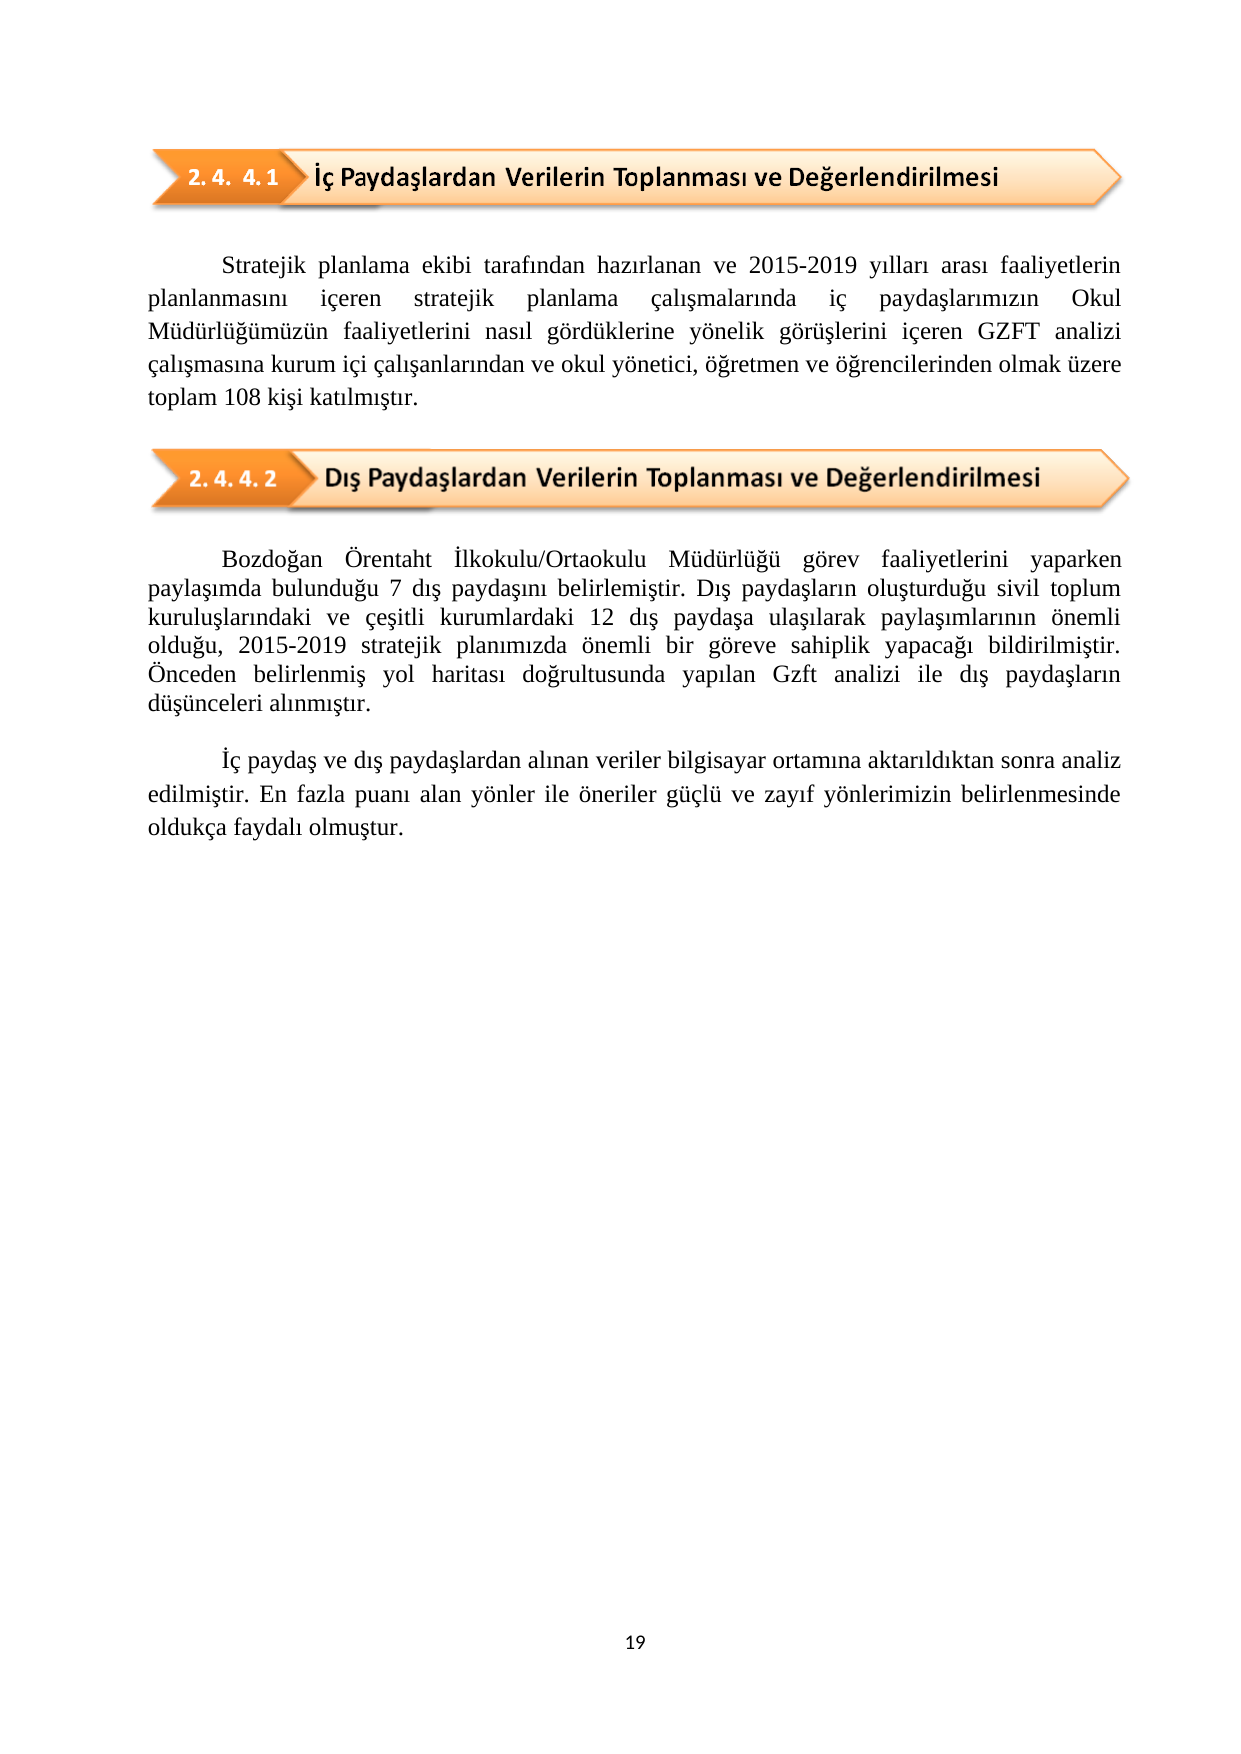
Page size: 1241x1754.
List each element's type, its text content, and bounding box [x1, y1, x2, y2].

text Bozdoğan Örentaht İlkokulu/Ortaokulu Müdürlüğü görev faaliyetlerini yaparken paylaşımda bulunduğu 7 dış paydaşını belirlemiştir. Dış paydaşların oluşturduğu sivil toplum kuruluşlarındaki ve çeşitli kurumlardaki 12 dış paydaşa ulaşılarak paylaşımlarının önemli olduğu, 2015-2019 stratejik planımızda önemli bir göreve sahiplik yapacağı bildirilmiştir. Önceden belirlenmiş yol haritası doğrultusunda yapılan Gzft analizi ile dış paydaşların düşünceleri alınmıştır. [148, 544, 1122, 717]
picture [147, 147, 1127, 213]
text İç paydaş ve dış paydaşlardan alınan veriler bilgisayar ortamına aktarıldıktan sonra analiz edilmiştir. En fazla puanı alan yönler ile öneriler güçlü ve zayıf yönlerimizin belirlenmesinde oldukça faydalı olmuştur. [148, 746, 1122, 840]
text Stratejik planlama ekibi tarafından hazırlanan ve 2015-2019 yılları arası faaliyetlerin planlanmasını içeren stratejik planlama çalışmalarında iç paydaşlarımızın Okul Müdürlüğümüzün faaliyetlerini nasıl gördüklerine yönelik görüşlerini içeren GZFT analizi çalışmasına kurum içi çalışanlarından ve okul yönetici, öğretmen ve öğrencilerinden olmak üzere toplam 108 kişi katılmıştır. [148, 250, 1122, 411]
picture [147, 447, 1134, 516]
